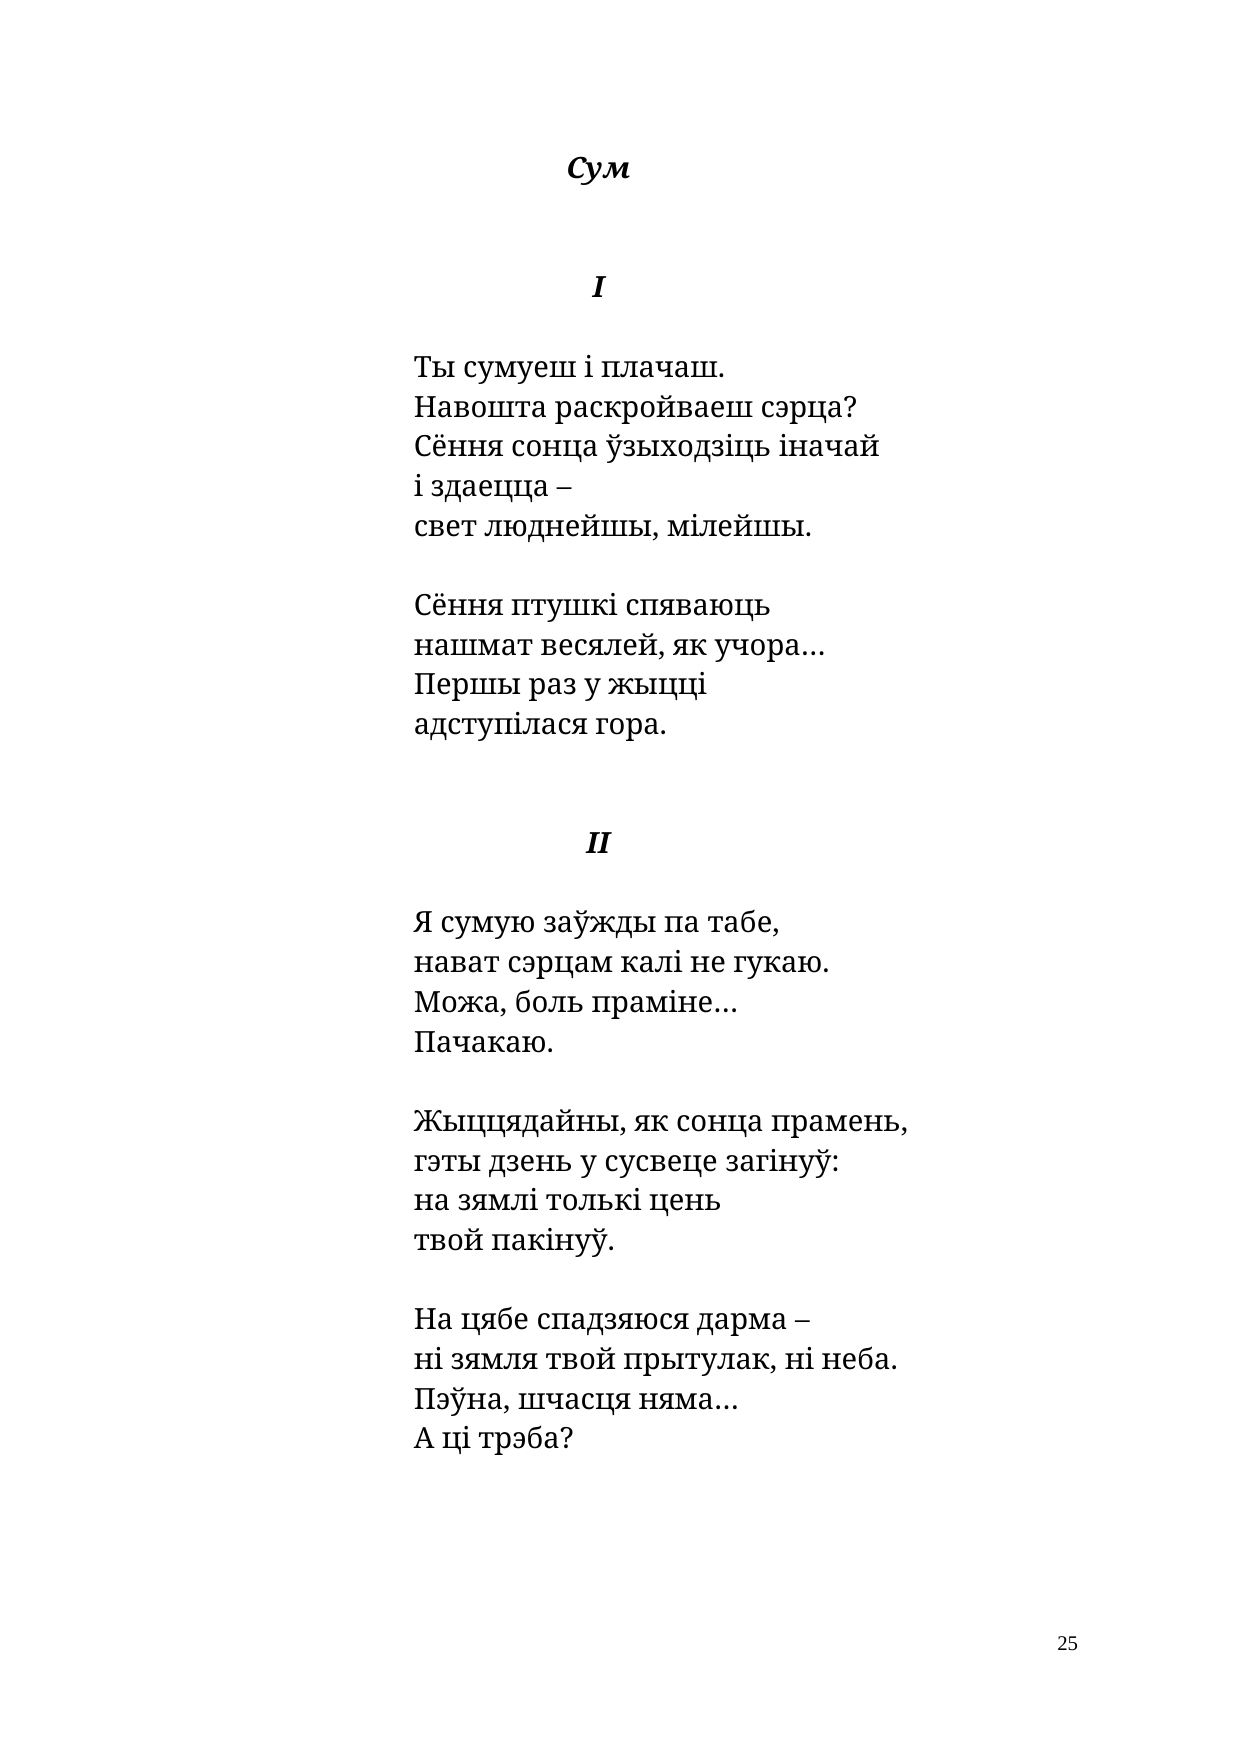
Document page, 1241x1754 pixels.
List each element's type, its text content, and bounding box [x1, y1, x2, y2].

text Навошта раскройваеш сэрца? [118, 386, 1078, 426]
text нават сэрцам калі не гукаю. [118, 941, 1078, 981]
text Можа, боль праміне… [118, 981, 1078, 1021]
text Першы раз у жыцці [118, 664, 1078, 703]
text Жыццядайны, як сонца прамень, [118, 1100, 1078, 1140]
text Сум [118, 148, 1078, 187]
text Ты сумуеш і плачаш. [118, 346, 1078, 386]
text нашмат весялей, як учора… [118, 624, 1078, 664]
text На цябе спадзяюся дарма – [118, 1299, 1078, 1338]
text Я сумую заўжды па табе, [118, 902, 1078, 941]
text гэты дзень у сусвеце загінуў: [118, 1140, 1078, 1179]
text Пачакаю. [118, 1021, 1078, 1061]
text ІІ [118, 822, 1078, 862]
text ні зямля твой прытулак, ні неба. [118, 1338, 1078, 1378]
text твой пакінуў. [118, 1219, 1078, 1259]
text адступілася гора. [118, 703, 1078, 743]
text і здаецца – [118, 465, 1078, 505]
text свет люднейшы, мілейшы. [118, 505, 1078, 544]
text І [118, 267, 1078, 306]
text Сёння птушкі спяваюць [118, 584, 1078, 624]
text А ці трэба? [118, 1418, 1078, 1457]
text на зямлі толькі цень [118, 1179, 1078, 1219]
text Пэўна, шчасця няма… [118, 1378, 1078, 1418]
text Сёння сонца ўзыходзіць іначай [118, 426, 1078, 465]
